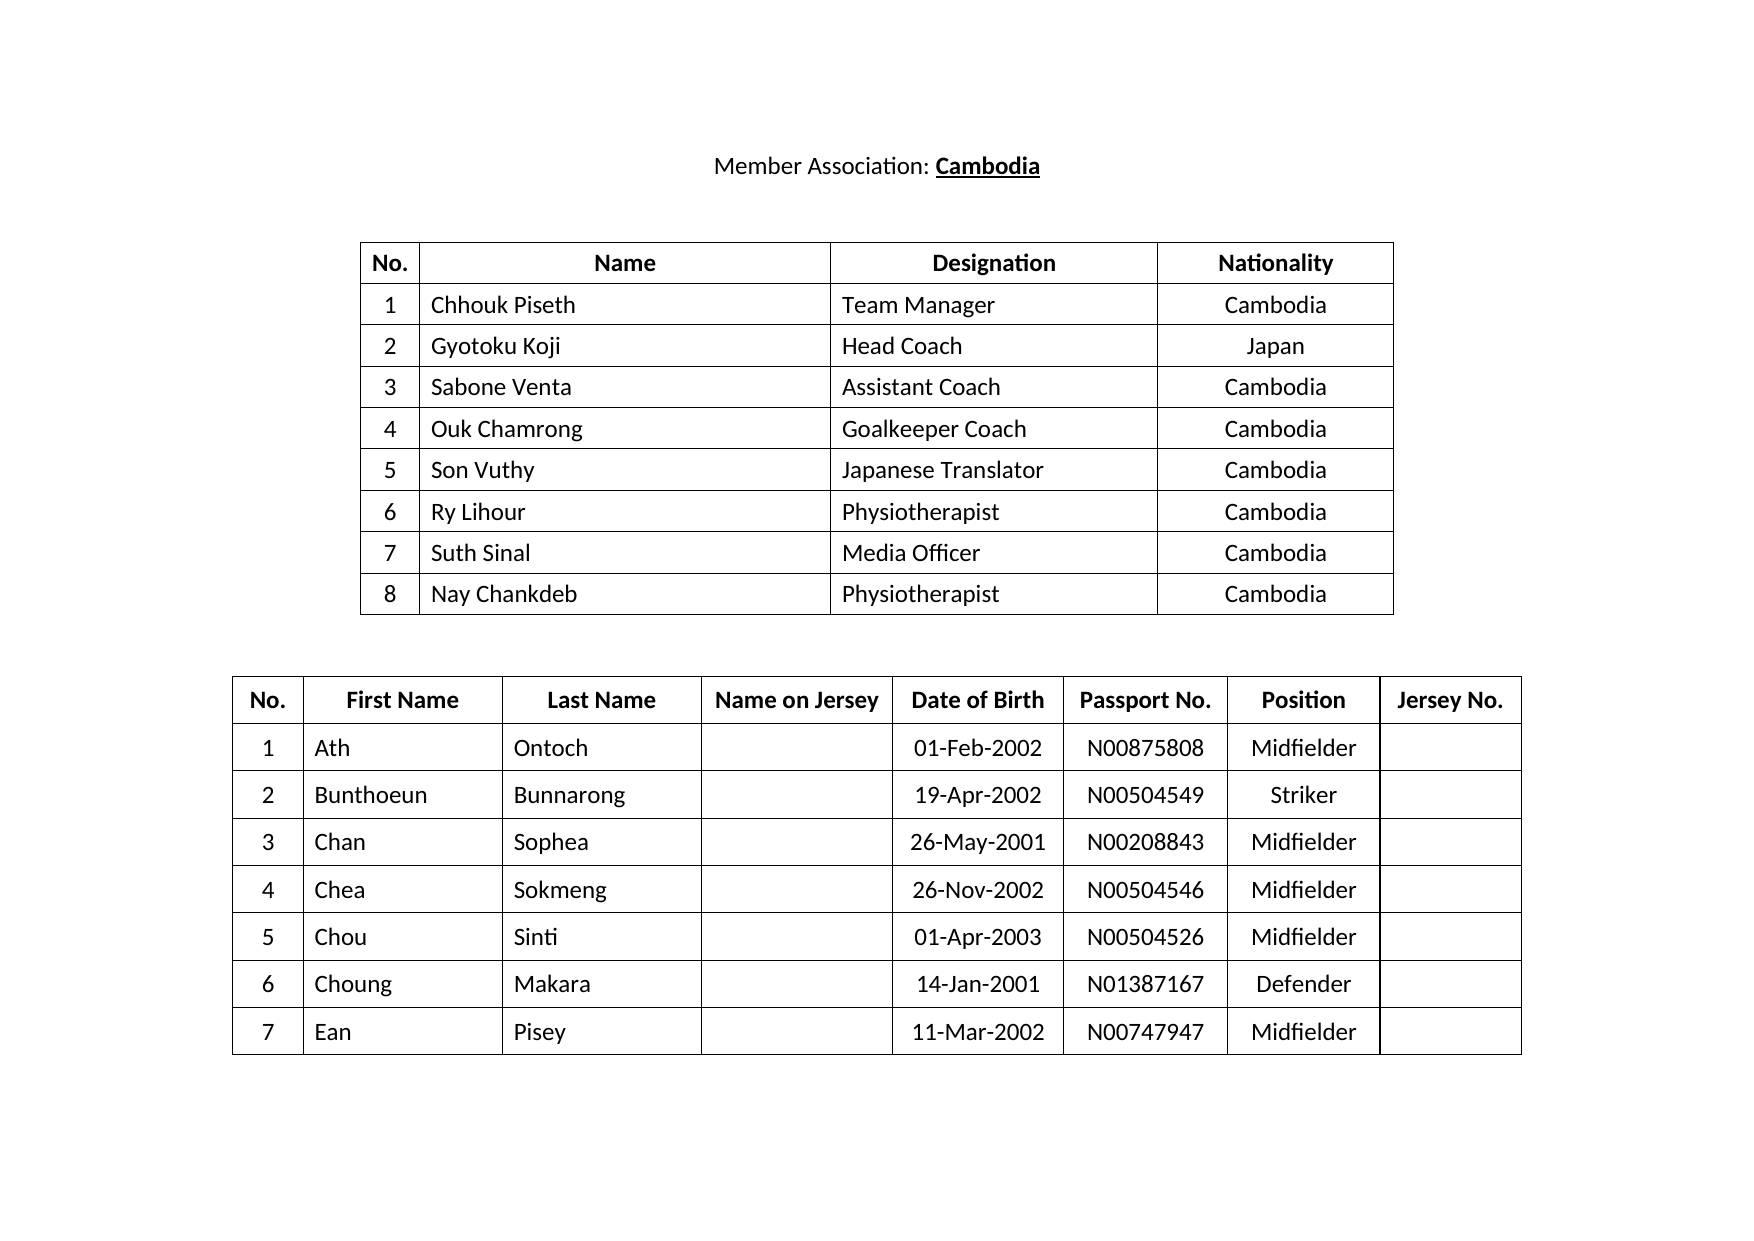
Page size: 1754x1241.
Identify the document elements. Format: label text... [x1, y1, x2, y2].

table_cell Midfielder [1228, 724, 1379, 770]
table_cell Gyotoku Koji [420, 325, 830, 366]
table_cell Sophea [503, 819, 701, 865]
table_cell 4 [233, 866, 303, 912]
table_cell Ath [304, 724, 502, 770]
table_cell Ean [304, 1008, 502, 1054]
table_cell Chhouk Piseth [420, 284, 830, 324]
table_cell Pisey [503, 1008, 701, 1054]
table_cell Chea [304, 866, 502, 912]
table_header Name on Jersey [702, 677, 892, 723]
table_cell Ontoch [503, 724, 701, 770]
table_cell Nay Chankdeb [420, 574, 830, 614]
table_cell Physiotherapist [831, 574, 1157, 614]
table_cell Son Vuthy [420, 449, 830, 490]
text Member Association: Cambodia [150, 150, 1604, 181]
table_cell Midfielder [1228, 913, 1379, 959]
table_cell N01387167 [1064, 961, 1227, 1007]
table_header Jersey No. [1381, 677, 1521, 723]
table_cell Midfielder [1228, 819, 1379, 865]
table_header Name [420, 243, 830, 283]
table_cell Cambodia [1158, 367, 1393, 407]
table_cell 5 [233, 913, 303, 959]
table_cell N00747947 [1064, 1008, 1227, 1054]
table_cell 01-Apr-2003 [893, 913, 1063, 959]
table_cell 4 [361, 408, 419, 448]
table_cell Makara [503, 961, 701, 1007]
table_cell 14-Jan-2001 [893, 961, 1063, 1007]
table_cell Striker [1228, 771, 1379, 818]
table_cell Physiotherapist [831, 491, 1157, 531]
table_cell 1 [361, 284, 419, 324]
table_header Position [1228, 677, 1379, 723]
table_cell Team Manager [831, 284, 1157, 324]
table_header Passport No. [1064, 677, 1227, 723]
table_cell [702, 819, 892, 865]
table_cell Assistant Coach [831, 367, 1157, 407]
table_cell [1381, 1008, 1521, 1054]
table_header No. [233, 677, 303, 723]
table_cell [1381, 724, 1521, 770]
table_header Last Name [503, 677, 701, 723]
table_cell Goalkeeper Coach [831, 408, 1157, 448]
table_cell Sinti [503, 913, 701, 959]
table_cell 3 [233, 819, 303, 865]
table_cell Japanese Translator [831, 449, 1157, 490]
table_cell Ouk Chamrong [420, 408, 830, 448]
table_cell Media Officer [831, 532, 1157, 572]
table_header Date of Birth [893, 677, 1063, 723]
table_cell Midfielder [1228, 866, 1379, 912]
table_cell [702, 913, 892, 959]
table_cell N00875808 [1064, 724, 1227, 770]
table_cell 6 [233, 961, 303, 1007]
table_cell 3 [361, 367, 419, 407]
table_cell N00504549 [1064, 771, 1227, 818]
table_cell 7 [361, 532, 419, 572]
table_cell Cambodia [1158, 491, 1393, 531]
table_cell 01-Feb-2002 [893, 724, 1063, 770]
table_cell Bunnarong [503, 771, 701, 818]
table_cell Choung [304, 961, 502, 1007]
table_cell 2 [233, 771, 303, 818]
table_cell Cambodia [1158, 408, 1393, 448]
table_cell [1381, 819, 1521, 865]
table_cell 19-Apr-2002 [893, 771, 1063, 818]
table_cell 7 [233, 1008, 303, 1054]
table_cell 26-Nov-2002 [893, 866, 1063, 912]
table_cell Cambodia [1158, 449, 1393, 490]
table_cell Japan [1158, 325, 1393, 366]
table_header Nationality [1158, 243, 1393, 283]
table_cell [702, 1008, 892, 1054]
table_header No. [361, 243, 419, 283]
table_cell 8 [361, 574, 419, 614]
table_cell Suth Sinal [420, 532, 830, 572]
table_cell 11-Mar-2002 [893, 1008, 1063, 1054]
table_cell Defender [1228, 961, 1379, 1007]
table_cell [1381, 771, 1521, 818]
table_cell Ry Lihour [420, 491, 830, 531]
table_cell 6 [361, 491, 419, 531]
table_cell N00504526 [1064, 913, 1227, 959]
table_cell Chou [304, 913, 502, 959]
table_cell Bunthoeun [304, 771, 502, 818]
table_cell 1 [233, 724, 303, 770]
table_cell Cambodia [1158, 532, 1393, 572]
table_cell 2 [361, 325, 419, 366]
table_cell [1381, 913, 1521, 959]
table_cell N00208843 [1064, 819, 1227, 865]
table_cell [702, 724, 892, 770]
table_header First Name [304, 677, 502, 723]
table_cell Head Coach [831, 325, 1157, 366]
table_cell Midfielder [1228, 1008, 1379, 1054]
table_cell [702, 771, 892, 818]
table_cell [702, 961, 892, 1007]
table_cell Sabone Venta [420, 367, 830, 407]
table_cell Chan [304, 819, 502, 865]
table_cell [1381, 961, 1521, 1007]
table_cell Sokmeng [503, 866, 701, 912]
table_cell Cambodia [1158, 284, 1393, 324]
table_header Designation [831, 243, 1157, 283]
table_cell Cambodia [1158, 574, 1393, 614]
table_cell N00504546 [1064, 866, 1227, 912]
table_cell [702, 866, 892, 912]
table_cell 26-May-2001 [893, 819, 1063, 865]
table_cell 5 [361, 449, 419, 490]
table_cell [1381, 866, 1521, 912]
